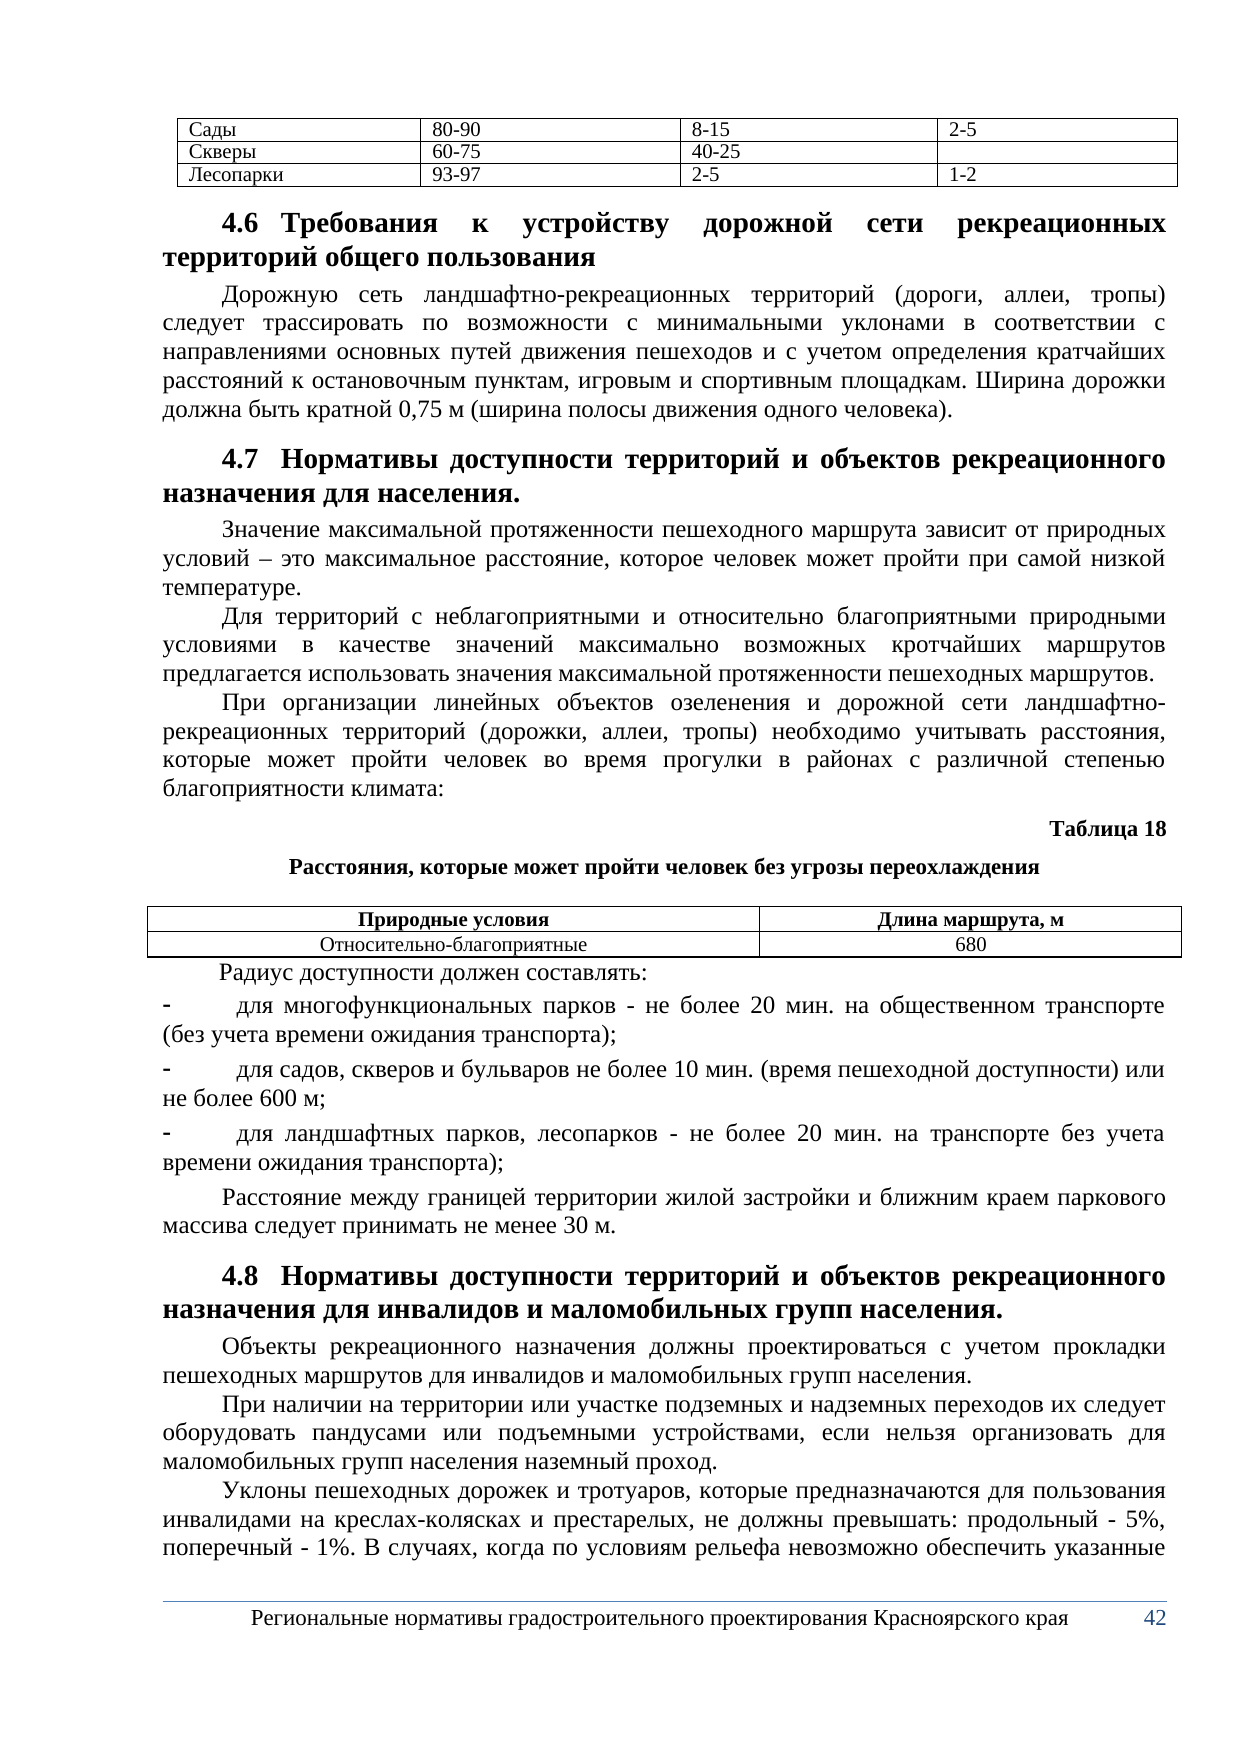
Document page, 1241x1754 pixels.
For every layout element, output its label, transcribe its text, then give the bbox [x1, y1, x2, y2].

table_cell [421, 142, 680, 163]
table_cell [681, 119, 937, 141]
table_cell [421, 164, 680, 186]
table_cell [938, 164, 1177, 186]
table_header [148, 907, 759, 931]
text Таблица 18 [162, 814, 1167, 841]
list для садов, скверов и бульваров не более 10 мин. (время пешеходной доступности) или не более 600 м; [162, 1054, 1167, 1112]
list для ландшафтных парков, лесопарков - не более 20 мин. на транспорте без учета времени ожидания транспорта); [162, 1118, 1167, 1175]
text Расстояния, которые может пройти человек без угрозы переохлаждения [162, 853, 1167, 880]
text Для территорий с неблагоприятными и относительно благоприятными природными условиями в качестве значений максимально возможных кротчайших маршрутов предлагается использовать значения максимальной протяженности пешеходных маршрутов. [162, 601, 1167, 687]
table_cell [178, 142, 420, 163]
text Радиус доступности должен составлять: [162, 958, 1167, 986]
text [162, 1475, 1167, 1561]
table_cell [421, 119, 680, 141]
text При организации линейных объектов озеленения и дорожной сети ландшафтно-рекреационных территорий (дорожки, аллеи, тропы) необходимо учитывать расстояния, которые может пройти человек во время прогулки в районах с различной степенью благоприятности климата: [162, 687, 1167, 802]
subtitle Требования к устройству дорожной сети рекреационных территорий общего пользования [162, 205, 1167, 272]
text При наличии на территории или участке подземных и надземных переходов их следует оборудовать пандусами или подъемными устройствами, если нельзя организовать для маломобильных групп населения наземный проход. [162, 1389, 1167, 1475]
text Значение максимальной протяженности пешеходного маршрута зависит от природных условий – это максимальное расстояние, которое человек может пройти при самой низкой температуре. [162, 514, 1167, 601]
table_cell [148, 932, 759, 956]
subtitle Нормативы доступности территорий и объектов рекреационного назначения для населения. [162, 441, 1167, 508]
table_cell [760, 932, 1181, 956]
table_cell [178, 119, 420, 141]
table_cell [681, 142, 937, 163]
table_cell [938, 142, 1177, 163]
list для многофункциональных парков - не более 20 мин. на общественном транспорте (без учета времени ожидания транспорта); [162, 990, 1167, 1048]
text Дорожную сеть ландшафтно-рекреационных территорий (дороги, аллеи, тропы) следует трассировать по возможности с минимальными уклонами в соответствии с направлениями основных путей движения пешеходов и с учетом определения кратчайших расстояний к остановочным пунктам, игровым и спортивным площадкам. Ширина дорожки должна быть кратной 0,75 м (ширина полосы движения одного человека). [162, 279, 1167, 422]
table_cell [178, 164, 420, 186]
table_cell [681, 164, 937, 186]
text Расстояние между границей территории жилой застройки и ближним краем паркового массива следует принимать не менее 30 м. [162, 1182, 1167, 1239]
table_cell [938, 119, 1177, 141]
text Объекты рекреационного назначения должны проектироваться с учетом прокладки пешеходных маршрутов для инвалидов и маломобильных групп населения. [162, 1331, 1167, 1389]
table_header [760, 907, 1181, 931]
subtitle Нормативы доступности территорий и объектов рекреационного назначения для инвалидов и маломобильных групп населения. [162, 1258, 1167, 1325]
